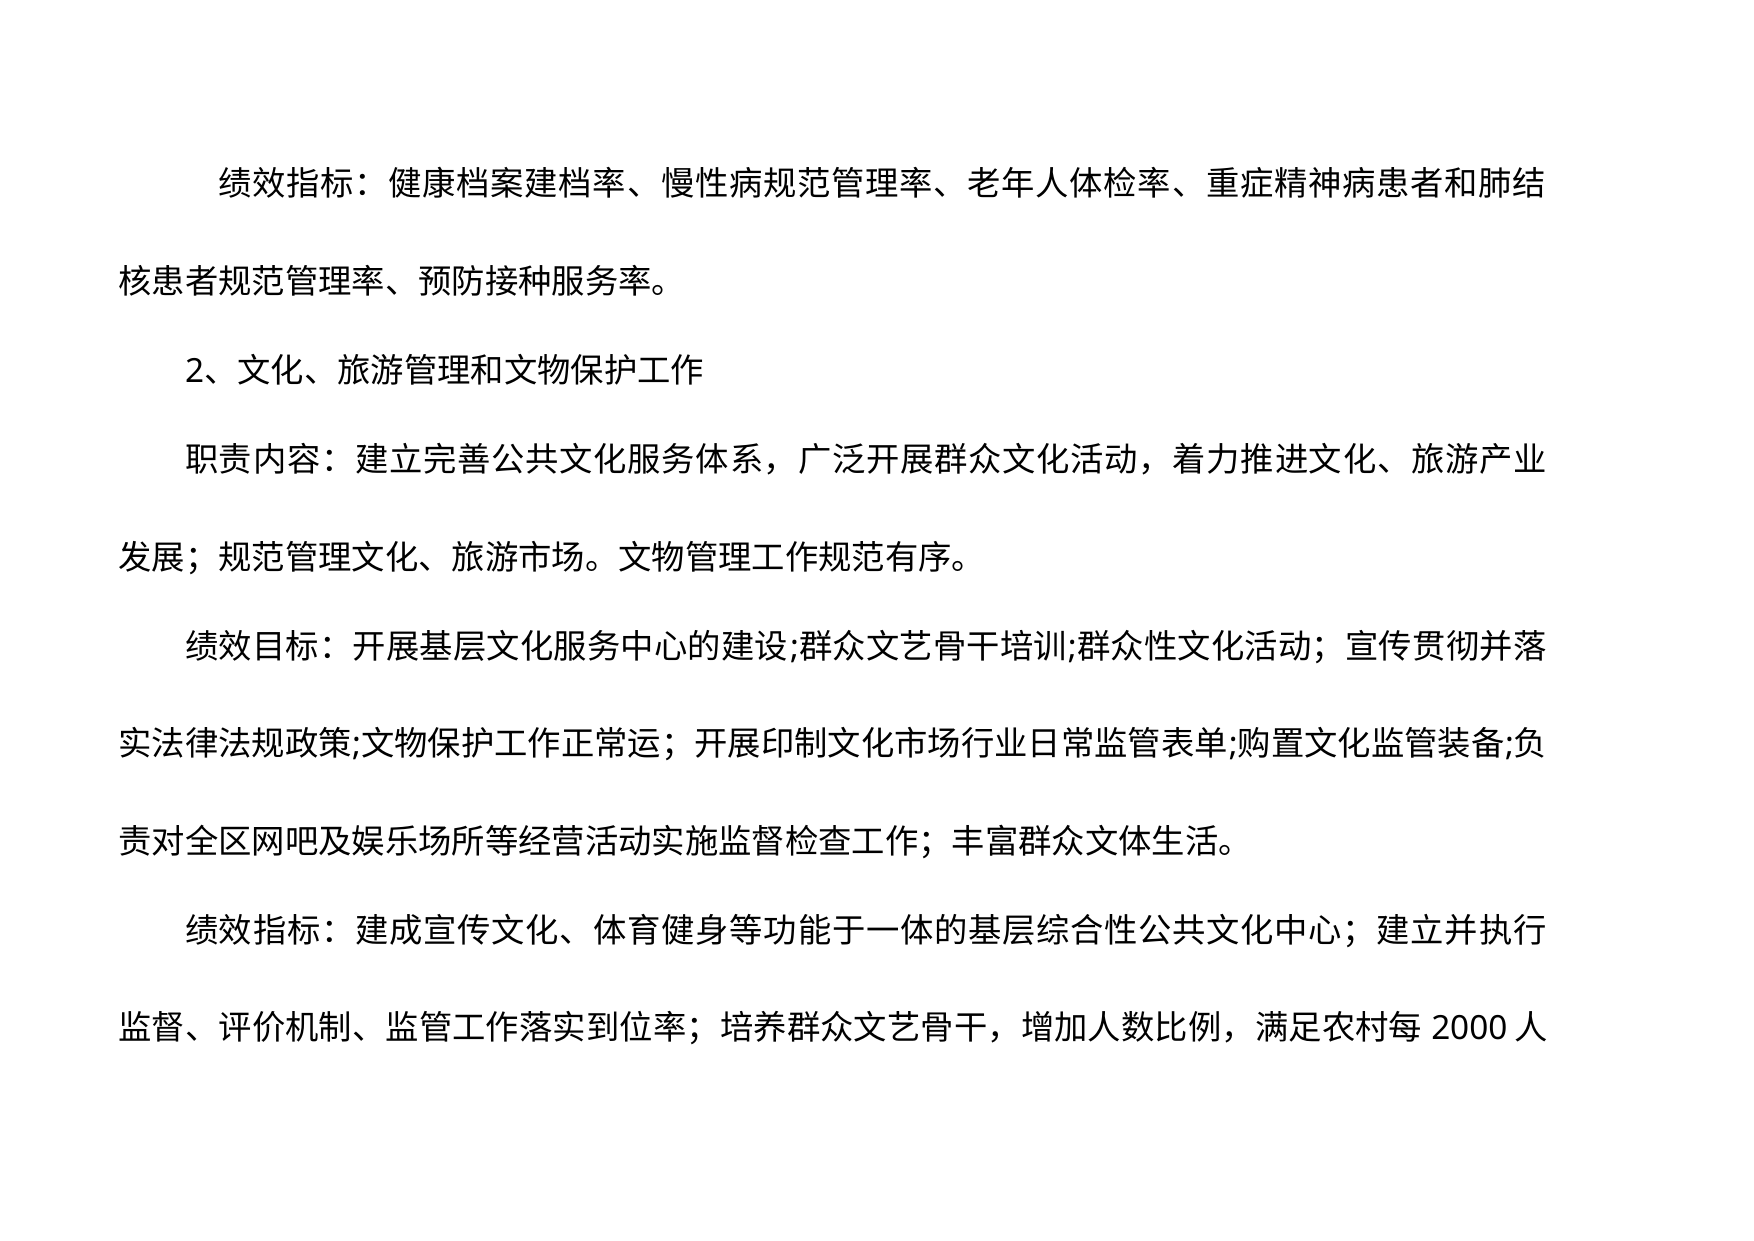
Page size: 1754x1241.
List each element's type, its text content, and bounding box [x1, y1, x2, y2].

list 文化、旅游管理和文物保护工作 [118, 335, 1547, 400]
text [118, 895, 1547, 1058]
text 绩效目标：开展基层文化服务中心的建设;群众文艺骨干培训;群众性文化活动；宣传贯彻并落实法律法规政策;文物保护工作正常运；开展印制文化市场行业日常监管表单;购置文化监管装备;负责对全区网吧及娱乐场所等经营活动实施监督检查工作；丰富群众文体生活。 [118, 611, 1547, 871]
text 职责内容：建立完善公共文化服务体系，广泛开展群众文化活动，着力推进文化、旅游产业发展；规范管理文化、旅游市场。文物管理工作规范有序。 [118, 424, 1547, 587]
text 绩效指标：健康档案建档率、慢性病规范管理率、老年人体检率、重症精神病患者和肺结核患者规范管理率、预防接种服务率。 [118, 149, 1547, 311]
